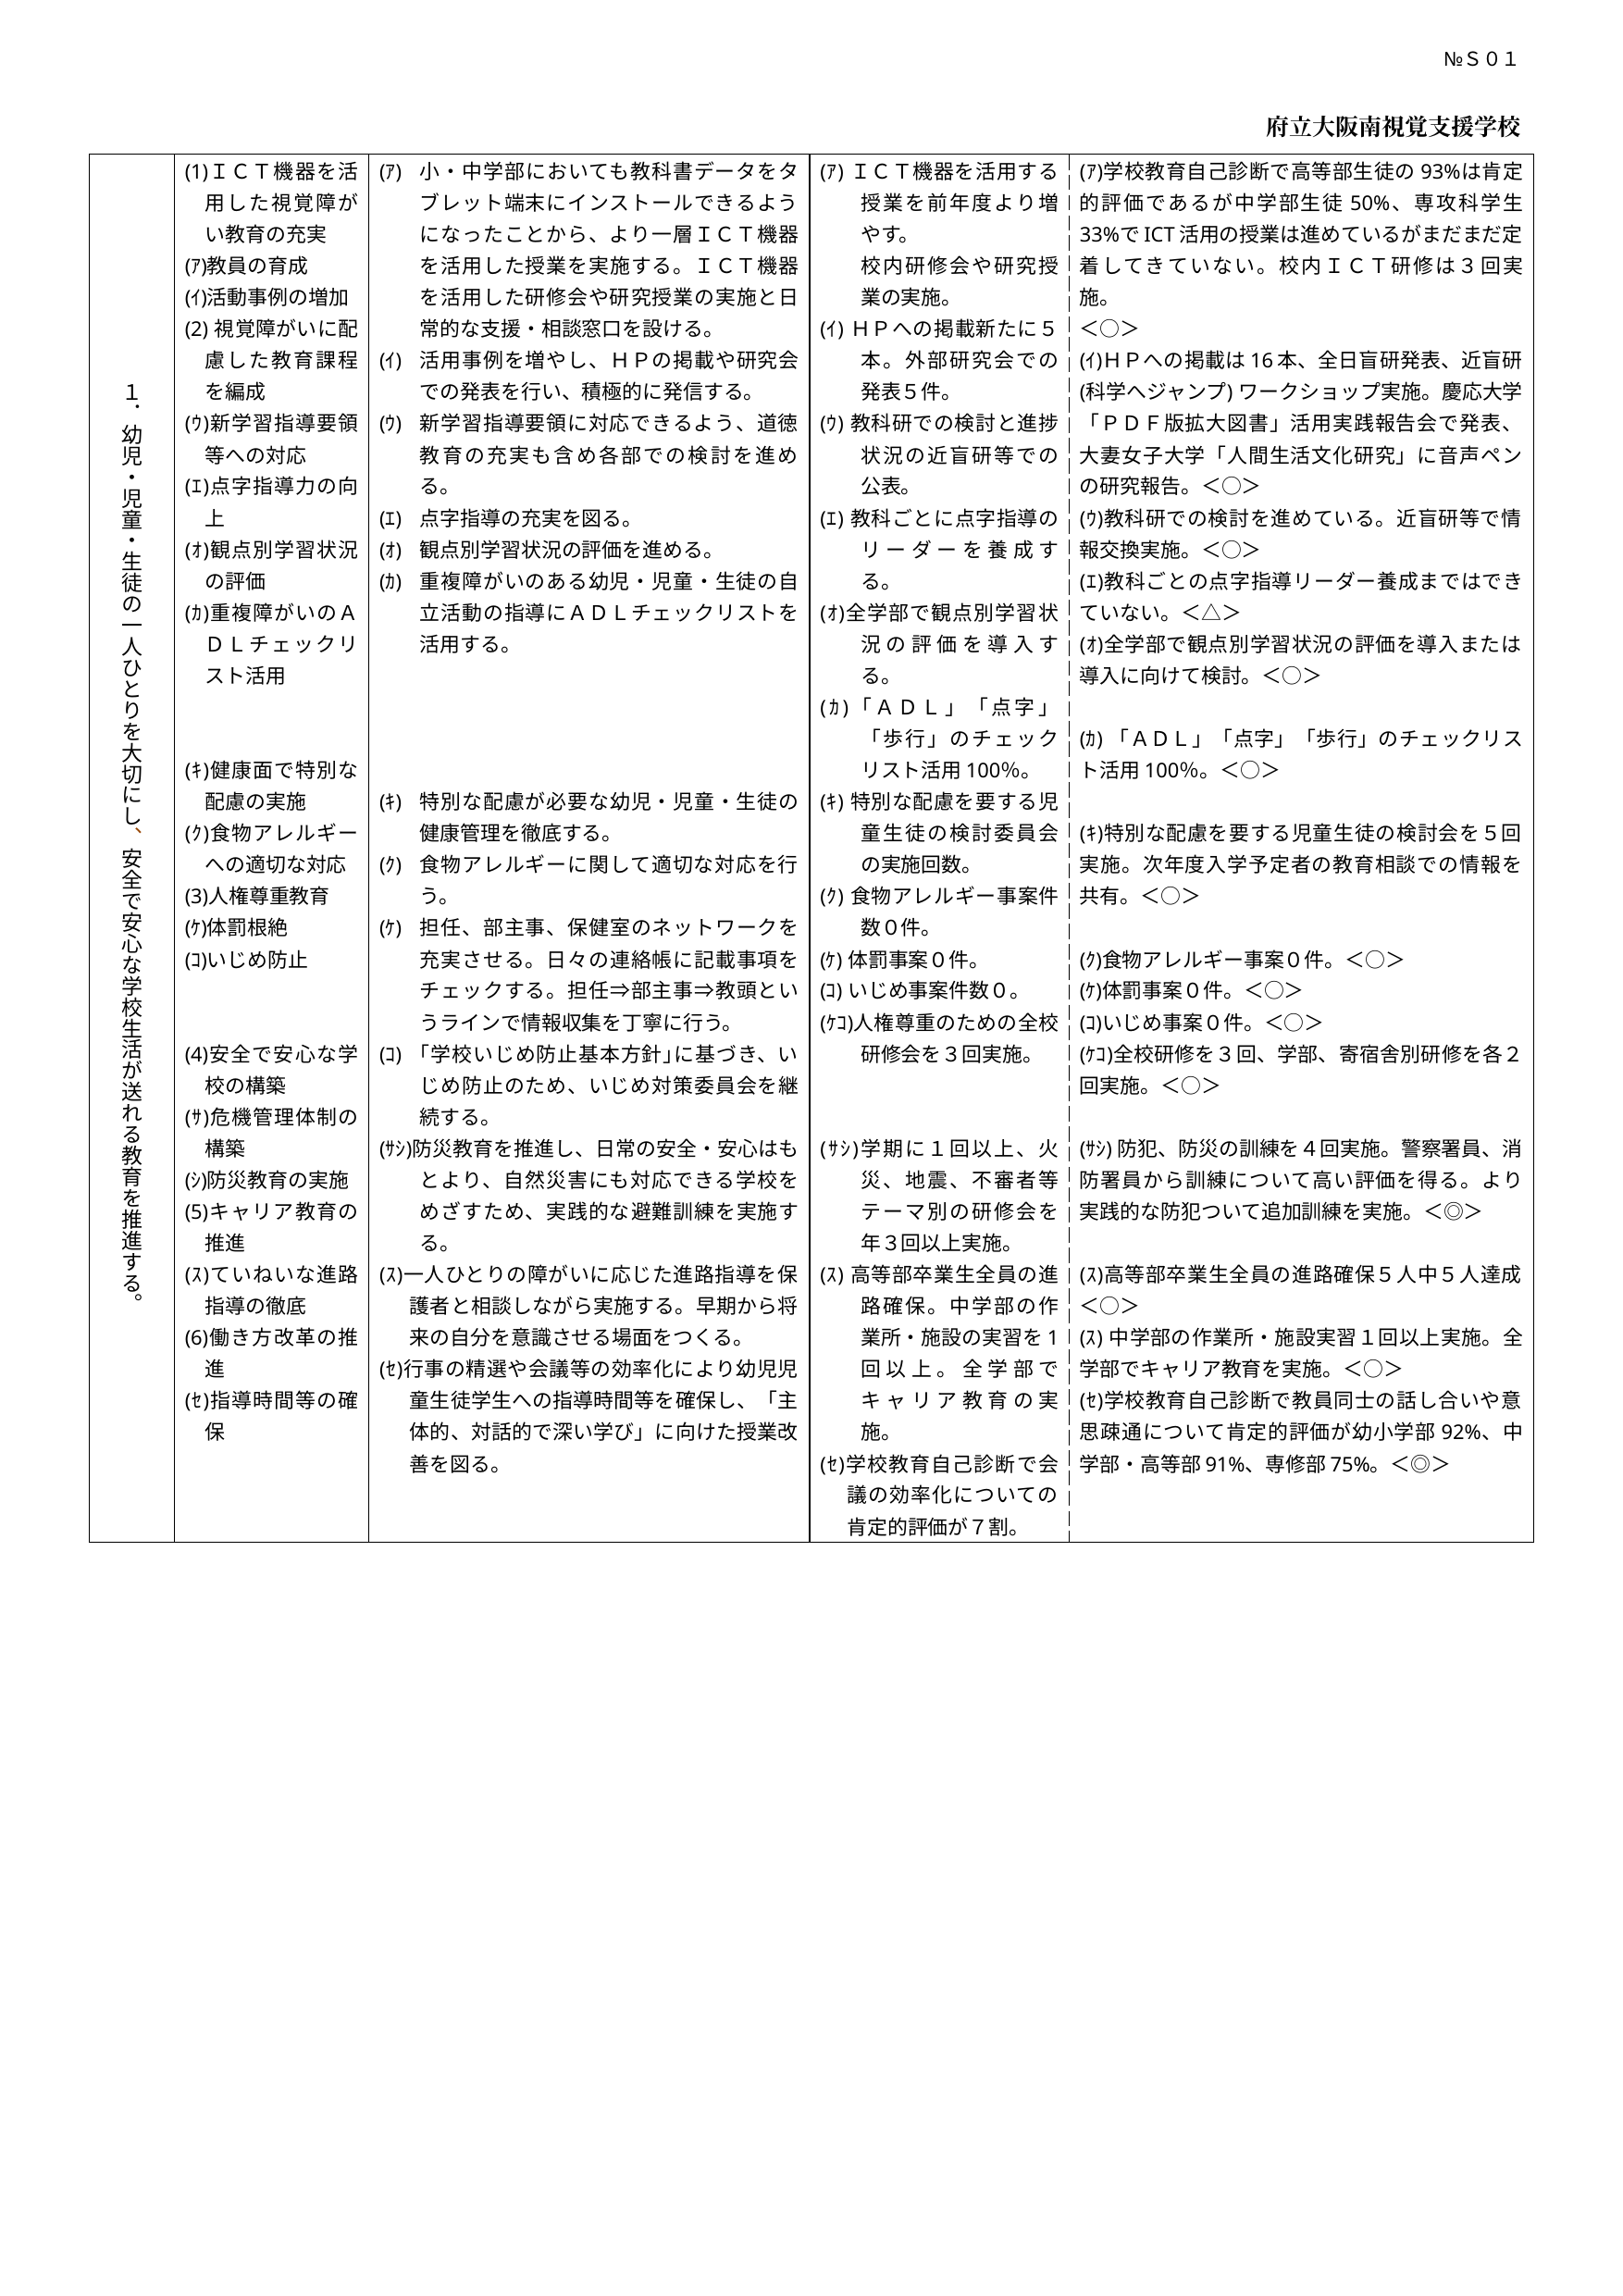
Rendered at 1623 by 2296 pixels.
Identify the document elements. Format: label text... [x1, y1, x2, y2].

table_cell (ｱ)学校教育自己診断で高等部生徒の93%は肯定的評価であるが中学部生徒50%、専攻科学生33%でICT活用の授業は進めているがまだまだ定着してきていない。校内ＩＣＴ研修は３回実施。 ＜○＞ (ｲ)ＨＰへの掲載は16本、全日盲研発表、近盲研(科学へジャンプ) ワークショップ実施。慶応大学「ＰＤＦ版拡大図書」活用実践報告会で発表、大妻女子大学「人間生活文化研究」に音声ペンの研究報告。＜○＞ (ｳ)教科研での検討を進めている。近盲研等で情報交換実施。＜○＞ (ｴ)教科ごとの点字指導リーダー養成まではできていない。＜△＞ (ｵ)全学部で観点別学習状況の評価を導入または導入に向けて検討。＜○＞ (ｶ) 「ＡＤＬ」「点字」「歩行」のチェックリスト活用100％。＜○＞ (ｷ)特別な配慮を要する児童生徒の検討会を５回実施。次年度入学予定者の教育相談での情報を共有。＜○＞ (ｸ)食物アレルギー事案０件。＜○＞ (ｹ)体罰事案０件。＜○＞ (ｺ)いじめ事案０件。＜○＞ (ｹｺ)全校研修を３回、学部、寄宿舎別研修を各２回実施。＜○＞ (ｻｼ) 防犯、防災の訓練を４回実施。警察署員、消防署員から訓練について高い評価を得る。より実践的な防犯ついて追加訓練を実施。＜◎＞ (ｽ)高等部卒業生全員の進路確保５人中５人達成＜○＞ (ｽ) 中学部の作業所・施設実習１回以上実施。全学部でキャリア教育を実施。＜○＞ (ｾ)学校教育自己診断で教員同士の話し合いや意思疎通について肯定的評価が幼小学部92%、中学部・高等部91%、専修部75%。＜◎＞ [1069, 155, 1533, 1542]
table_cell １．幼児・児童・生徒の一人ひとりを大切にし、安全で安心な学校生活が送れる教育を推進する。 [90, 155, 174, 1542]
table_cell (ｱ) ＩＣＴ機器を活用する授業を前年度より増やす。 校内研修会や研究授業の実施。 (ｲ) ＨＰへの掲載新たに５本。外部研究会での発表５件。 (ｳ) 教科研での検討と進捗状況の近盲研等での公表。 (ｴ) 教科ごとに点字指導のリーダーを養成する。 (ｵ)全学部で観点別学習状況の評価を導入する。 (ｶ)「ＡＤＬ」「点字」「歩行」のチェックリスト活用100％。 (ｷ) 特別な配慮を要する児童生徒の検討委員会の実施回数。 (ｸ) 食物アレルギー事案件数０件。 (ｹ) 体罰事案０件。 (ｺ) いじめ事案件数０。 (ｹｺ)人権尊重のための全校研修会を３回実施。 (ｻｼ)学期に１回以上、火災、地震、不審者等テーマ別の研修会を年３回以上実施。 (ｽ) 高等部卒業生全員の進路確保。中学部の作業所・施設の実習を1回以上。全学部でキャリア教育の実施。 (ｾ)学校教育自己診断で会議の効率化についての肯定的評価が７割。 [811, 155, 1069, 1542]
table_cell 小・中学部においても教科書データをタブレット端末にインストールできるようになったことから、より一層ＩＣＴ機器を活用した授業を実施する。ＩＣＴ機器を活用した研修会や研究授業の実施と日常的な支援・相談窓口を設ける。 活用事例を増やし、ＨＰの掲載や研究会での発表を行い、積極的に発信する。 新学習指導要領に対応できるよう、道徳教育の充実も含め各部での検討を進める。 点字指導の充実を図る。 観点別学習状況の評価を進める。 重複障がいのある幼児・児童・生徒の自立活動の指導にＡＤＬチェックリストを活用する。 特別な配慮が必要な幼児・児童・生徒の健康管理を徹底する。 食物アレルギーに関して適切な対応を行う。 担任、部主事、保健室のネットワークを充実させる。日々の連絡帳に記載事項をチェックする。担任⇒部主事⇒教頭というラインで情報収集を丁寧に行う。 ｢学校いじめ防止基本方針｣に基づき、いじめ防止のため、いじめ対策委員会を継続する。 (ｻｼ)防災教育を推進し、日常の安全・安心はもとより、自然災害にも対応できる学校をめざすため、実践的な避難訓練を実施する。 (ｽ)一人ひとりの障がいに応じた進路指導を保護者と相談しながら実施する。早期から将来の自分を意識させる場面をつくる。 (ｾ)行事の精選や会議等の効率化により幼児児童生徒学生への指導時間等を確保し、「主体的、対話的で深い学び」に向けた授業改善を図る。 [369, 155, 809, 1542]
table_cell (1)ＩＣＴ機器を活用した視覚障がい教育の充実 (ｱ)教員の育成 (ｲ)活動事例の増加 (2) 視覚障がいに配慮した教育課程を編成 (ｳ)新学習指導要領等への対応 (ｴ)点字指導力の向上 (ｵ)観点別学習状況の評価 (ｶ)重複障がいのＡＤＬチェックリスト活用 (ｷ)健康面で特別な配慮の実施 (ｸ)食物アレルギーへの適切な対応 (3)人権尊重教育 (ｹ)体罰根絶 (ｺ)いじめ防止 (4)安全で安心な学校の構築 (ｻ)危機管理体制の構築 (ｼ)防災教育の実施 (5)キャリア教育の推進 (ｽ)ていねいな進路指導の徹底 (6)働き方改革の推進 (ｾ)指導時間等の確保 [175, 155, 368, 1542]
